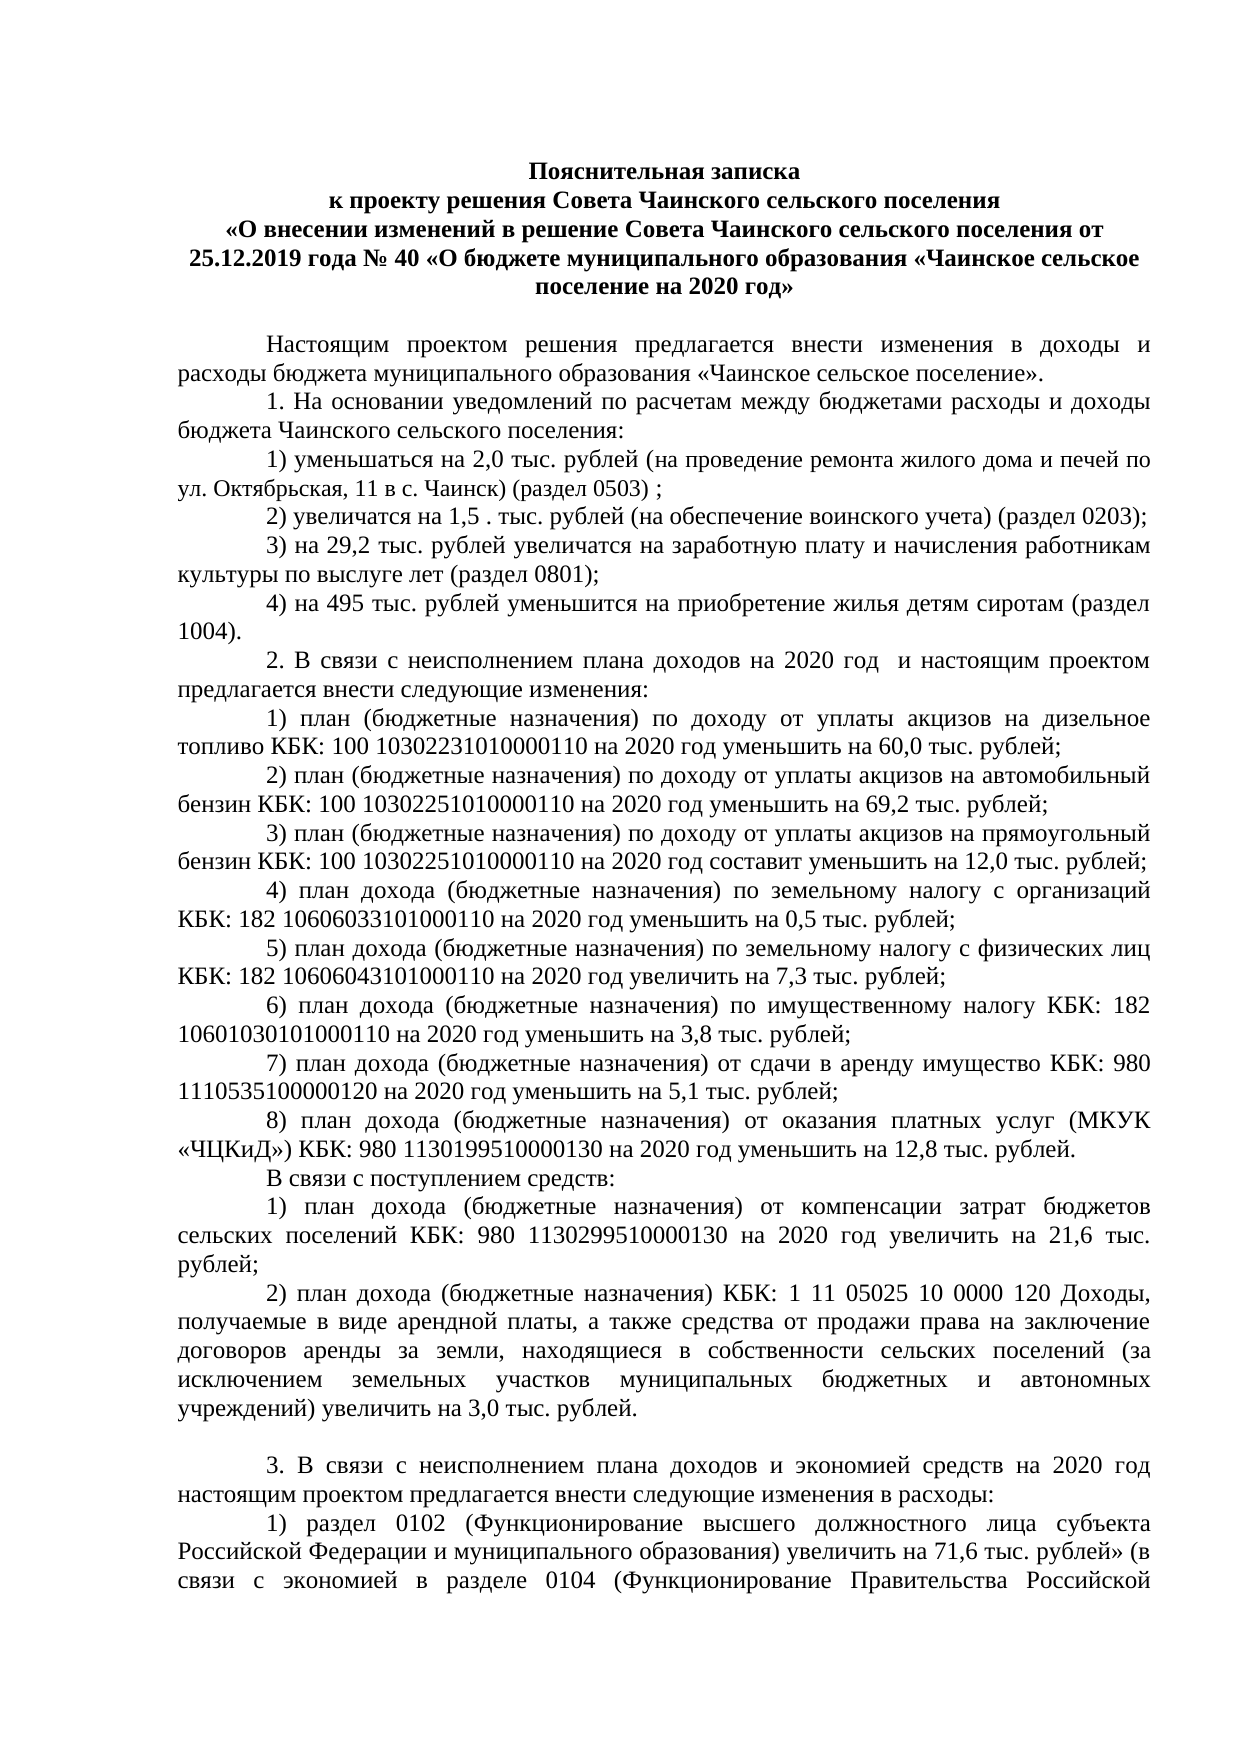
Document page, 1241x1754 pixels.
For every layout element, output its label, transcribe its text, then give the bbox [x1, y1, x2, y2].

text 1. На основании уведомлений по расчетам между бюджетами расходы и доходы бюджета Чаинского сельского поселения: [177, 386, 1152, 444]
text 2) план дохода (бюджетные назначения) КБК: 1 11 05025 10 0000 120 Доходы, получаемые в виде арендной платы, а также средства от продажи права на заключение договоров аренды за земли, находящиеся в собственности сельских поселений (за исключением земельных участков муниципальных бюджетных и автономных учреждений) увеличить на 3,0 тыс. рублей. [177, 1278, 1152, 1421]
text 2. В связи с неисполнением плана доходов на 2020 год и настоящим проектом предлагается внести следующие изменения: [177, 645, 1152, 703]
text 3) план (бюджетные назначения) по доходу от уплаты акцизов на прямоугольный бензин КБК: 100 10302251010000110 на 2020 год составит уменьшить на 12,0 тыс. рублей; [177, 818, 1152, 875]
text к проекту решения Совета Чаинского сельского поселения [177, 185, 1152, 214]
text В связи с поступлением средств: [177, 1163, 1152, 1191]
text 1) уменьшаться на 2,0 тыс. рублей (на проведение ремонта жилого дома и печей по ул. Октябрьская, 11 в с. Чаинск) (раздел 0503) ; [177, 444, 1152, 501]
text 1) план (бюджетные назначения) по доходу от уплаты акцизов на дизельное топливо КБК: 100 10302231010000110 на 2020 год уменьшить на 60,0 тыс. рублей; [177, 703, 1152, 760]
text 4) на 495 тыс. рублей уменьшится на приобретение жилья детям сиротам (раздел 1004). [177, 588, 1152, 645]
text 3) на 29,2 тыс. рублей увеличатся на заработную плату и начисления работникам культуры по выслуге лет (раздел 0801); [177, 530, 1152, 588]
text 7) план дохода (бюджетные назначения) от сдачи в аренду имущество КБК: 980 1110535100000120 на 2020 год уменьшить на 5,1 тыс. рублей; [177, 1048, 1152, 1105]
text 5) план дохода (бюджетные назначения) по земельному налогу с физических лиц КБК: 182 10606043101000110 на 2020 год увеличить на 7,3 тыс. рублей; [177, 933, 1152, 990]
text 6) план дохода (бюджетные назначения) по имущественному налогу КБК: 182 10601030101000110 на 2020 год уменьшить на 3,8 тыс. рублей; [177, 990, 1152, 1048]
text 8) план дохода (бюджетные назначения) от оказания платных услуг (МКУК «ЧЦКиД») КБК: 980 1130199510000130 на 2020 год уменьшить на 12,8 тыс. рублей. [177, 1105, 1152, 1163]
text 4) план дохода (бюджетные назначения) по земельному налогу с организаций КБК: 182 10606033101000110 на 2020 год уменьшить на 0,5 тыс. рублей; [177, 875, 1152, 933]
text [177, 1508, 1152, 1594]
text 1) план дохода (бюджетные назначения) от компенсации затрат бюджетов сельских поселений КБК: 980 1130299510000130 на 2020 год увеличить на 21,6 тыс. рублей; [177, 1191, 1152, 1278]
text 2) план (бюджетные назначения) по доходу от уплаты акцизов на автомобильный бензин КБК: 100 10302251010000110 на 2020 год уменьшить на 69,2 тыс. рублей; [177, 760, 1152, 818]
text Настоящим проектом решения предлагается внести изменения в доходы и расходы бюджета муниципального образования «Чаинское сельское поселение». [177, 329, 1152, 386]
text 2) увеличатся на 1,5 . тыс. рублей (на обеспечение воинского учета) (раздел 0203); [177, 501, 1152, 530]
text Пояснительная записка [177, 156, 1152, 185]
text «О внесении изменений в решение Совета Чаинского сельского поселения от 25.12.2019 года № 40 «О бюджете муниципального образования «Чаинское сельское поселение на 2020 год» [177, 214, 1152, 300]
text 3. В связи с неисполнением плана доходов и экономией средств на 2020 год настоящим проектом предлагается внести следующие изменения в расходы: [177, 1450, 1152, 1508]
